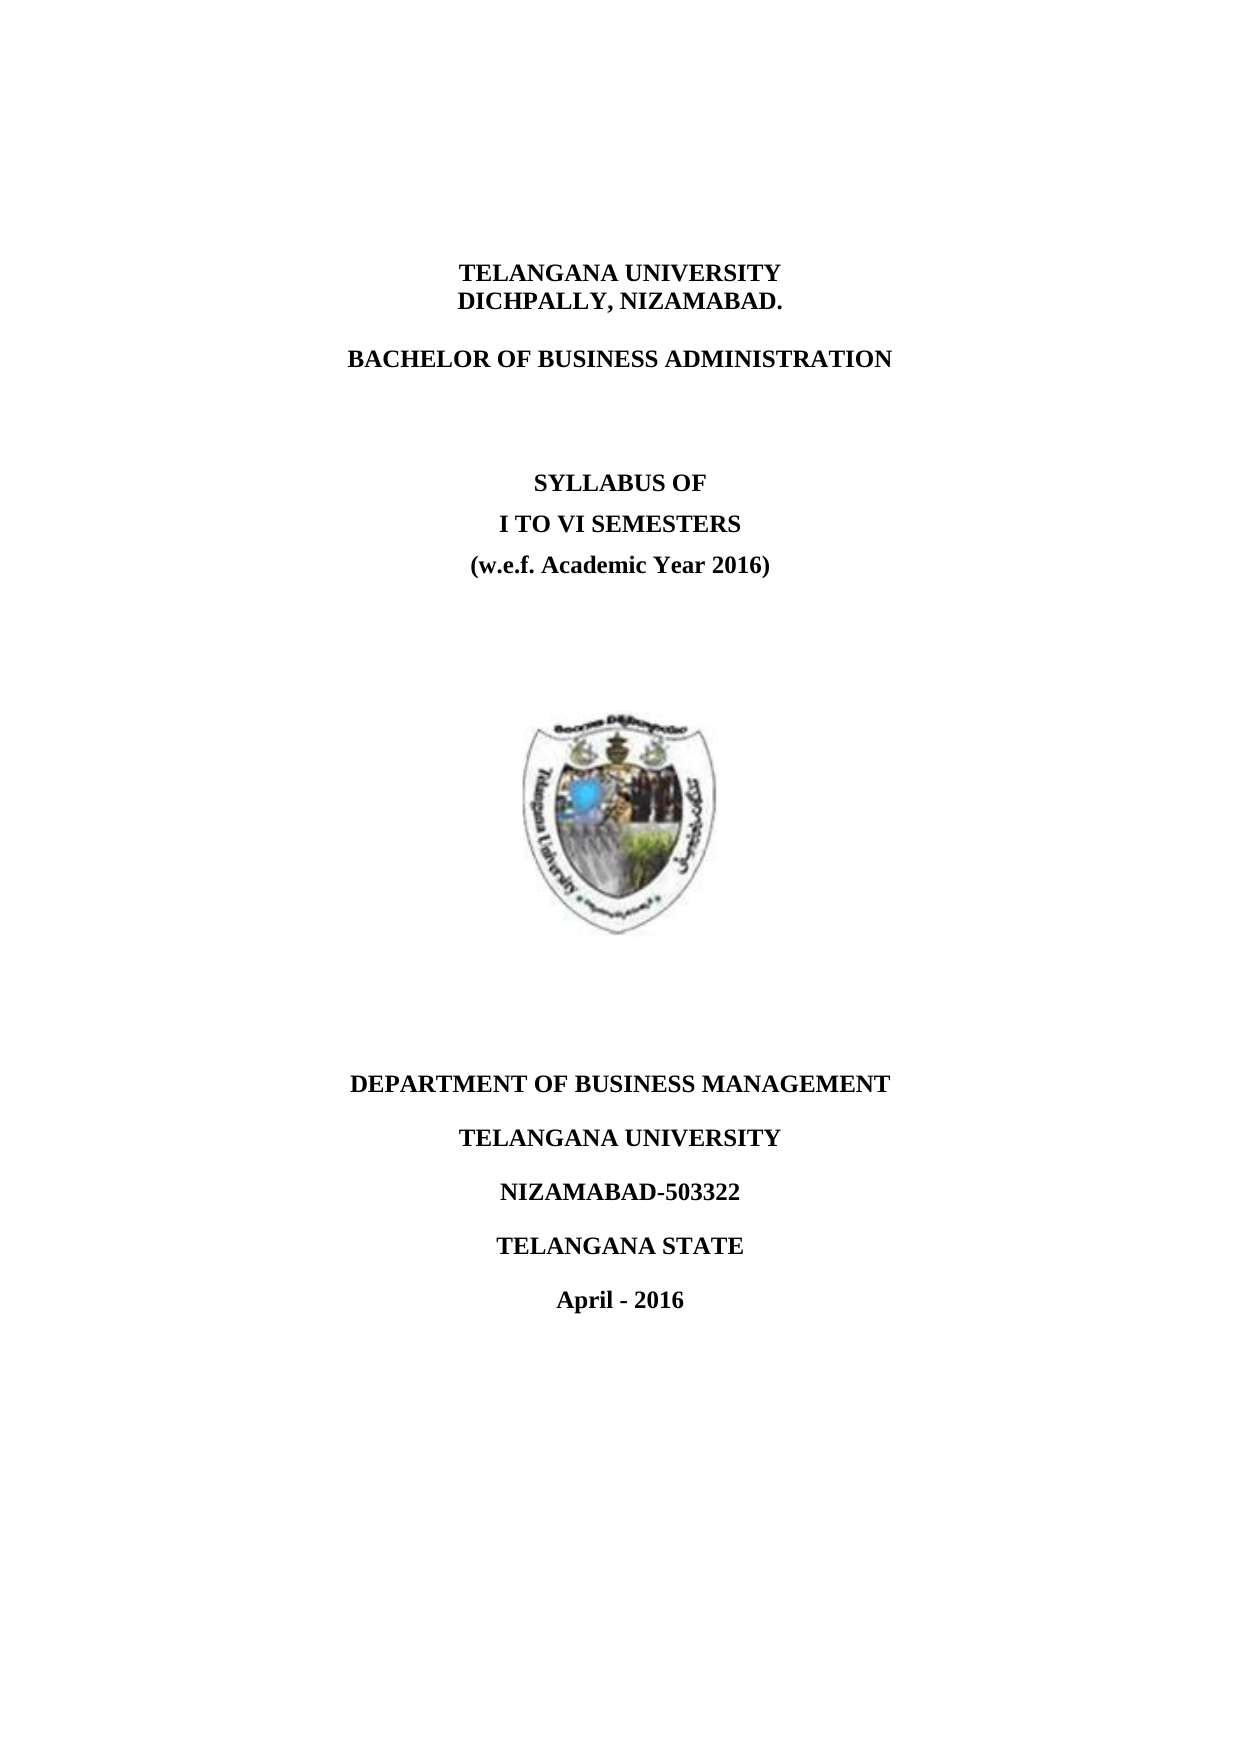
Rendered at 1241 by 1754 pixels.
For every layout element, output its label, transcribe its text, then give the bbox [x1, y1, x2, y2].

text DICHPALLY, NIZAMABAD. [150, 286, 1090, 315]
text TELANGANA STATE [150, 1231, 1090, 1260]
text TELANGANA UNIVERSITY [150, 1123, 1090, 1152]
text NIZAMABAD-503322 [150, 1177, 1090, 1206]
text DEPARTMENT OF BUSINESS MANAGEMENT [150, 1069, 1090, 1098]
text TELANGANA UNIVERSITY [150, 258, 1090, 286]
picture [522, 711, 718, 937]
text April - 2016 [150, 1285, 1090, 1314]
text SYLLABUS OF [150, 468, 1090, 496]
text I TO VI SEMESTERS [150, 509, 1090, 538]
text BACHELOR OF BUSINESS ADMINISTRATION [150, 344, 1090, 373]
text (w.e.f. Academic Year 2016) [150, 550, 1090, 579]
